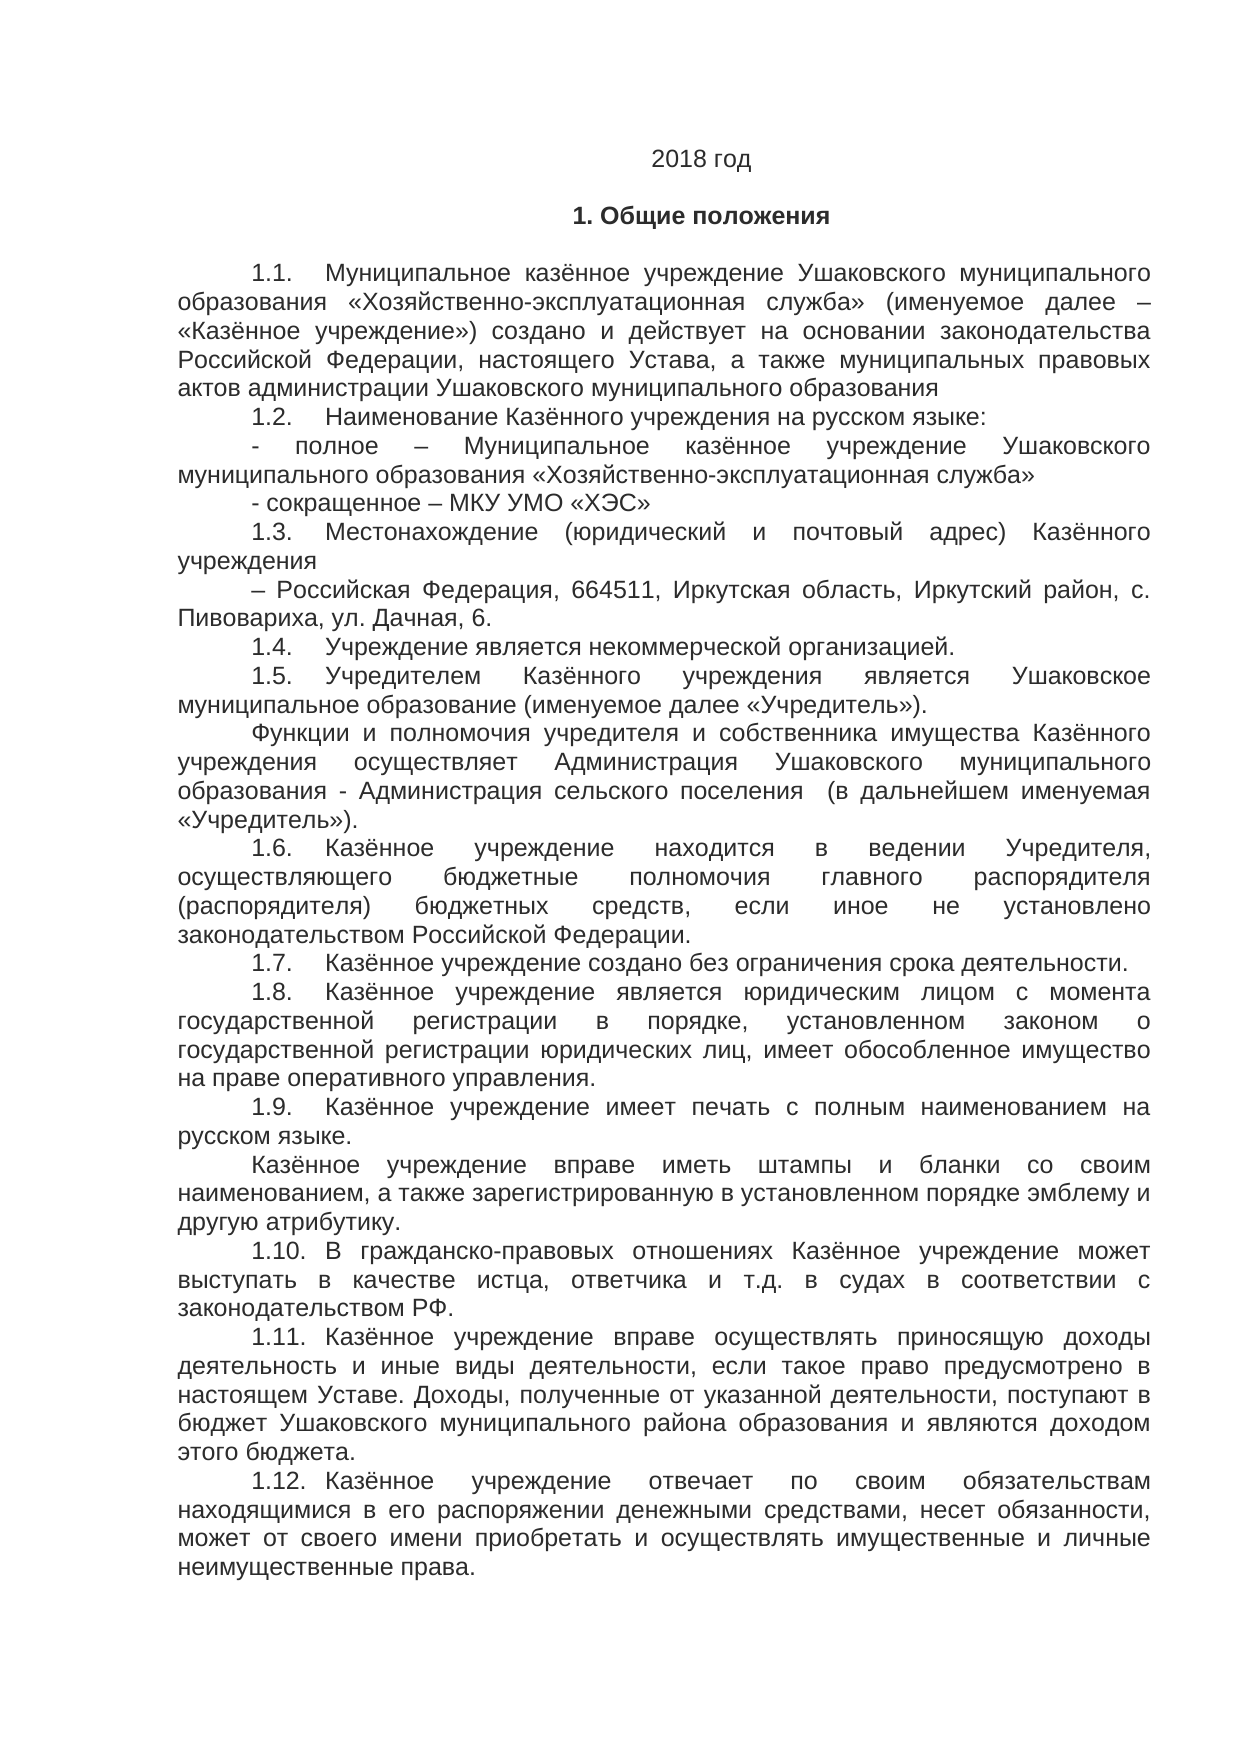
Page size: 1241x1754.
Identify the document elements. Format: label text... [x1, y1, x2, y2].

text 1.12. Казённое учреждение отвечает по своим обязательствам находящимися в его распоряжении денежными средствами, несет обязанности, может от своего имени приобретать и осуществлять имущественные и личные неимущественные права. [177, 1466, 1152, 1581]
text 1.5. Учредителем Казённого учреждения является Ушаковское муниципальное образование (именуемое далее «Учредитель»). [177, 661, 1152, 718]
text Функции и полномочия учредителя и собственника имущества Казённого учреждения осуществляет Администрация Ушаковского муниципального образования - Администрация сельского поселения (в дальнейшем именуемая «Учредитель»). [177, 718, 1152, 833]
text Казённое учреждение вправе иметь штампы и бланки со своим наименованием, а также зарегистрированную в установленном порядке эмблему и другую атрибутику. [177, 1149, 1152, 1236]
text 2018 год [177, 144, 1152, 173]
text 1.10. В гражданско-правовых отношениях Казённое учреждение может выступать в качестве истца, ответчика и т.д. в судах в соответствии с законодательством РФ. [177, 1236, 1152, 1322]
text 1.3. Местонахождение (юридический и почтовый адрес) Казённого учреждения [177, 517, 1152, 574]
text 1.7. Казённое учреждение создано без ограничения срока деятельности. [177, 948, 1152, 977]
text 1. Общие положения [177, 201, 1152, 229]
text 1.1. Муниципальное казённое учреждение Ушаковского муниципального образования «Хозяйственно-эксплуатационная служба» (именуемое далее – «Казённое учреждение») создано и действует на основании законодательства Российской Федерации, настоящего Устава, а также муниципальных правовых актов администрации Ушаковского муниципального образования [177, 258, 1152, 402]
text 1.4. Учреждение является некоммерческой организацией. [177, 632, 1152, 661]
text 1.9. Казённое учреждение имеет печать с полным наименованием на русском языке. [177, 1092, 1152, 1149]
text – Российская Федерация, 664511, Иркутская область, Иркутский район, с. Пивовариха, ул. Дачная, 6. [177, 574, 1152, 632]
text - полное – Муниципальное казённое учреждение Ушаковского муниципального образования «Хозяйственно-эксплуатационная служба» [177, 431, 1152, 488]
text - сокращенное – МКУ УМО «ХЭС» [177, 488, 1152, 517]
text 1.11. Казённое учреждение вправе осуществлять приносящую доходы деятельность и иные виды деятельности, если такое право предусмотрено в настоящем Уставе. Доходы, полученные от указанной деятельности, поступают в бюджет Ушаковского муниципального района образования и являются доходом этого бюджета. [177, 1322, 1152, 1466]
text 1.6. Казённое учреждение находится в ведении Учредителя, осуществляющего бюджетные полномочия главного распорядителя (распорядителя) бюджетных средств, если иное не установлено законодательством Российской Федерации. [177, 833, 1152, 948]
text 1.8. Казённое учреждение является юридическим лицом с момента государственной регистрации в порядке, установленном законом о государственной регистрации юридических лиц, имеет обособленное имущество на праве оперативного управления. [177, 977, 1152, 1092]
text 1.2. Наименование Казённого учреждения на русском языке: [177, 402, 1152, 431]
